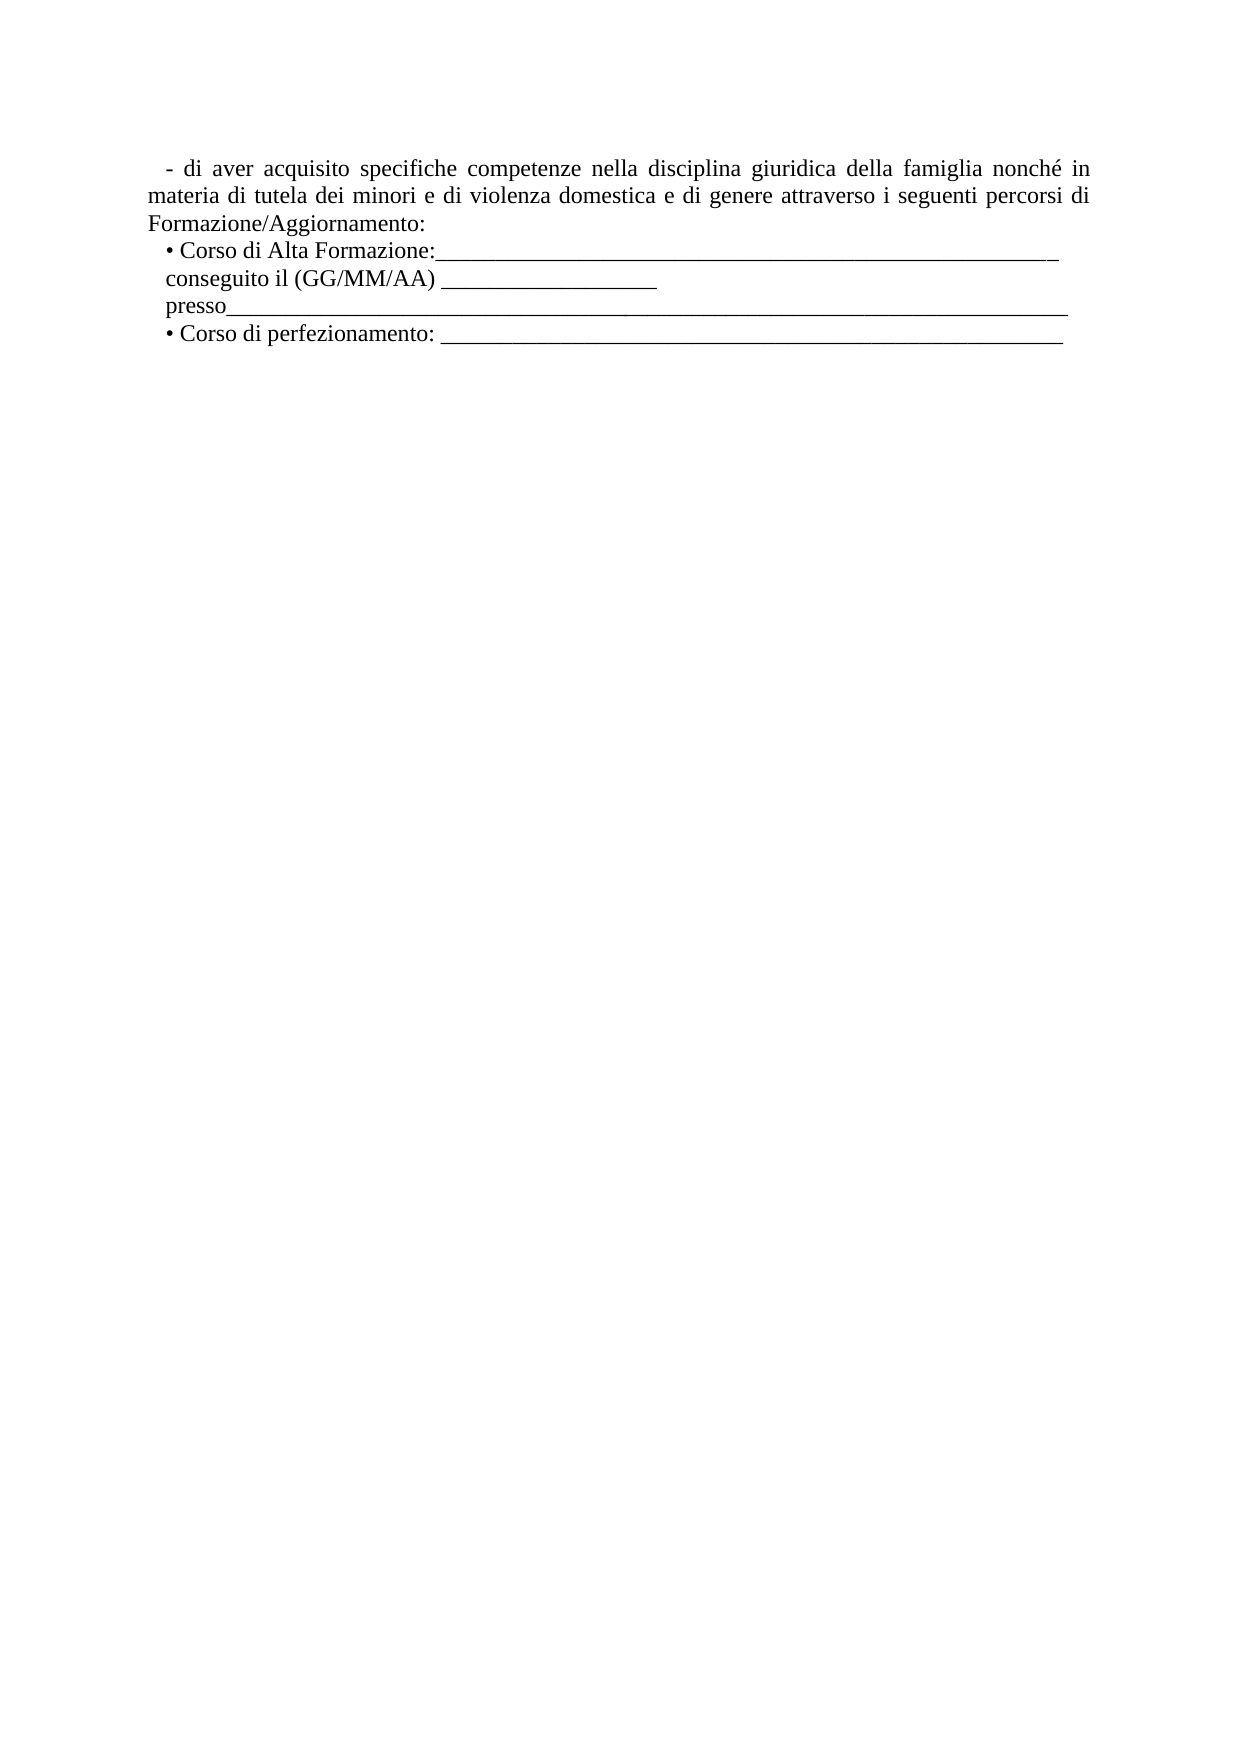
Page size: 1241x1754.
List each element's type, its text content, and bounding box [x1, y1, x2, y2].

text - di aver acquisito specifiche competenze nella disciplina giuridica della famiglia nonché in materia di tutela dei minori e di violenza domestica e di genere attraverso i seguenti percorsi di Formazione/Aggiornamento: [148, 153, 1092, 236]
text • Corso di perfezionamento: ____________________________________________________ [148, 319, 1092, 347]
text presso [148, 292, 1092, 319]
text conseguito il (GG/MM/AA) __________________ [148, 264, 1092, 292]
text • Corso di Alta Formazione:___________________________________________________ [148, 236, 1092, 264]
